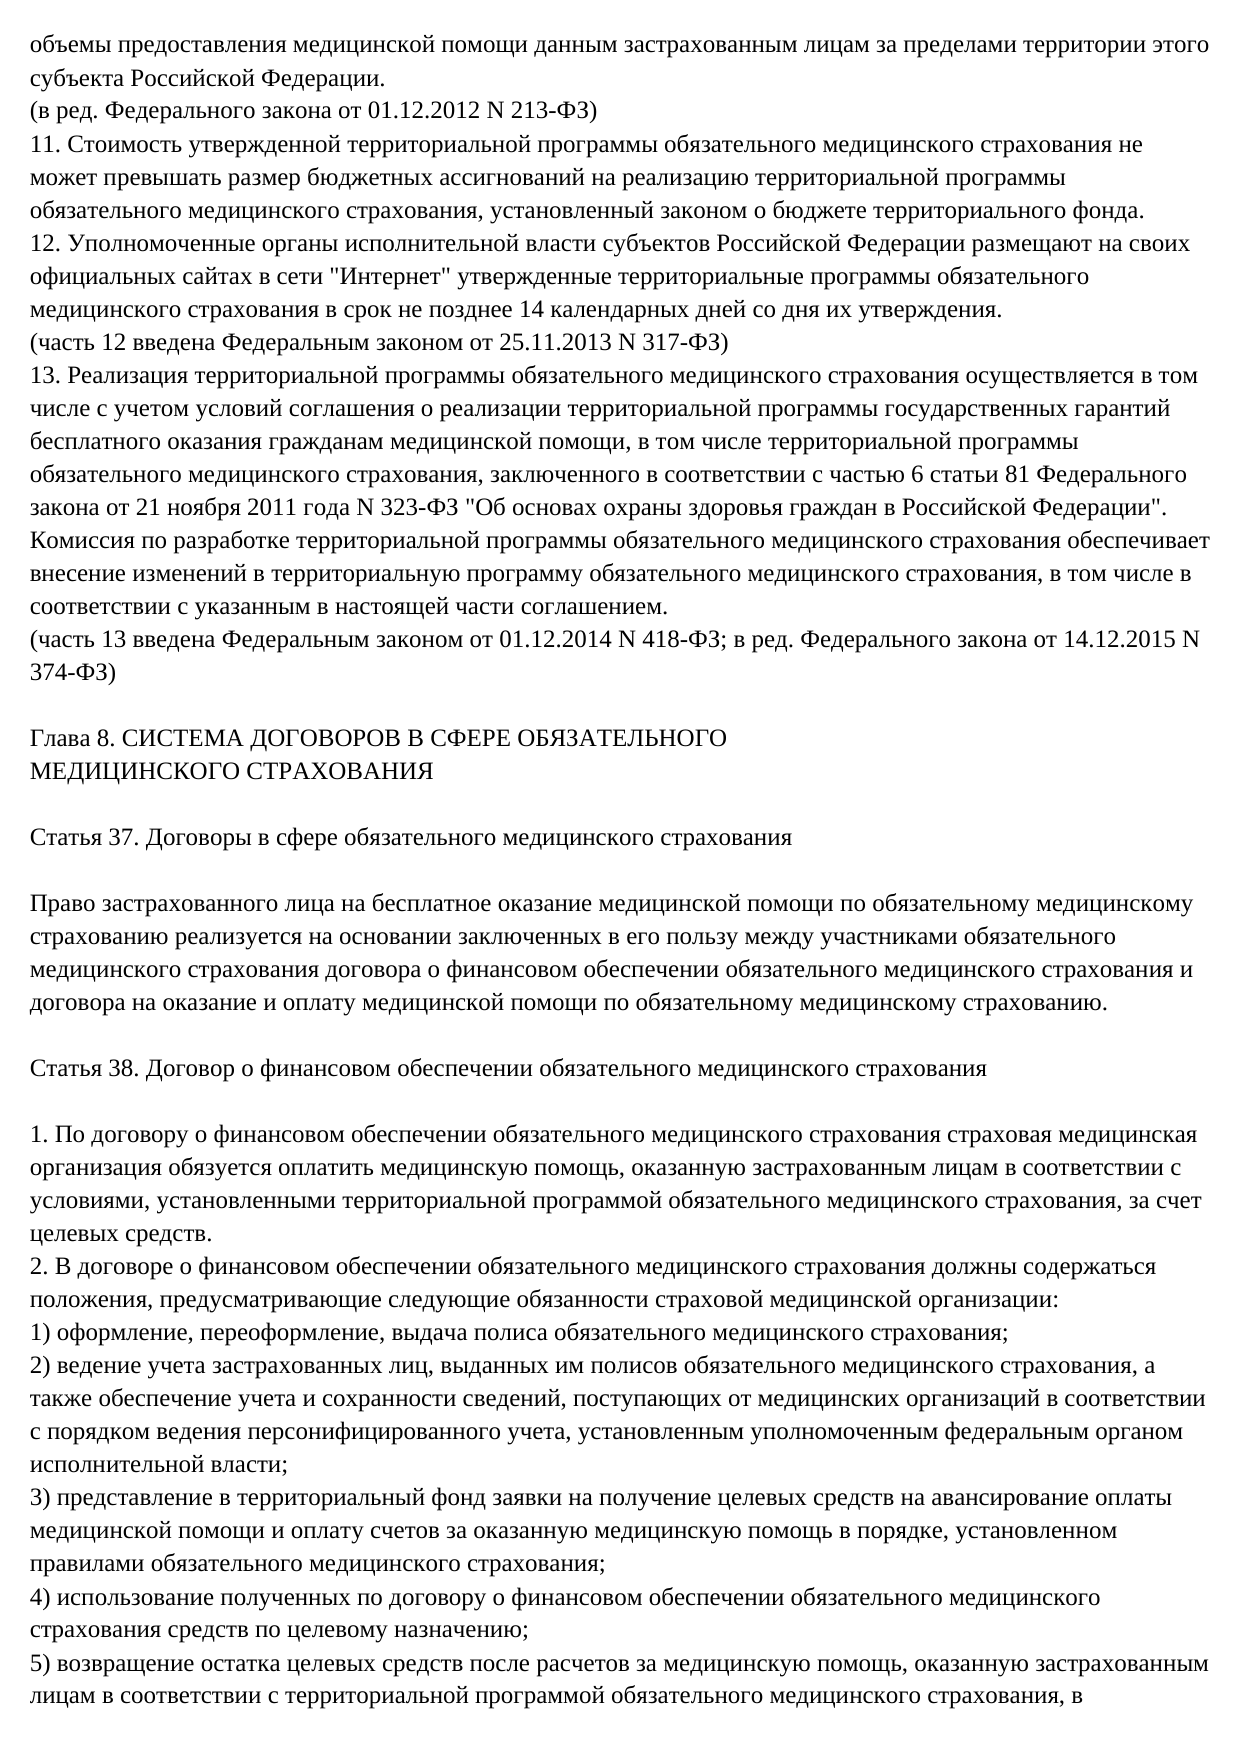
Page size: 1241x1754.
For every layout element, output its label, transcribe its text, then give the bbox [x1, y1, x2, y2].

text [29, 29, 1211, 91]
text (часть 12 введена Федеральным законом от 25.11.2013 N 317-ФЗ) [29, 327, 1211, 356]
text (в ред. Федерального закона от 01.12.2012 N 213-ФЗ) [29, 96, 1211, 124]
text 1) оформление, переоформление, выдача полиса обязательного медицинского страхования; [29, 1317, 1211, 1346]
text 1. По договору о финансовом обеспечении обязательного медицинского страхования страховая медицинская организация обязуется оплатить медицинскую помощь, оказанную застрахованным лицам в соответствии с условиями, установленными территориальной программой обязательного медицинского страхования, за счет целевых средств. [29, 1119, 1211, 1247]
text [29, 1648, 1211, 1709]
text Статья 37. Договоры в сфере обязательного медицинского страхования [29, 822, 1211, 851]
text 2. В договоре о финансовом обеспечении обязательного медицинского страхования должны содержаться положения, предусматривающие следующие обязанности страховой медицинской организации: [29, 1251, 1211, 1313]
text 13. Реализация территориальной программы обязательного медицинского страхования осуществляется в том числе с учетом условий соглашения о реализации территориальной программы государственных гарантий бесплатного оказания гражданам медицинской помощи, в том числе территориальной программы обязательного медицинского страхования, заключенного в соответствии с частью 6 статьи 81 Федерального закона от 21 ноября 2011 года N 323-ФЗ "Об основах охраны здоровья граждан в Российской Федерации". Комиссия по разработке территориальной программы обязательного медицинского страхования обеспечивает внесение изменений в территориальную программу обязательного медицинского страхования, в том числе в соответствии с указанным в настоящей части соглашением. [29, 360, 1211, 620]
text 4) использование полученных по договору о финансовом обеспечении обязательного медицинского страхования средств по целевому назначению; [29, 1582, 1211, 1643]
text 2) ведение учета застрахованных лиц, выданных им полисов обязательного медицинского страхования, а также обеспечение учета и сохранности сведений, поступающих от медицинских организаций в соответствии с порядком ведения персонифицированного учета, установленным уполномоченным федеральным органом исполнительной власти; [29, 1350, 1211, 1478]
text МЕДИЦИНСКОГО СТРАХОВАНИЯ [29, 756, 1211, 785]
text Право застрахованного лица на бесплатное оказание медицинской помощи по обязательному медицинскому страхованию реализуется на основании заключенных в его пользу между участниками обязательного медицинского страхования договора о финансовом обеспечении обязательного медицинского страхования и договора на оказание и оплату медицинской помощи по обязательному медицинскому страхованию. [29, 888, 1211, 1016]
text (часть 13 введена Федеральным законом от 01.12.2014 N 418-ФЗ; в ред. Федерального закона от 14.12.2015 N 374-ФЗ) [29, 624, 1211, 686]
text 12. Уполномоченные органы исполнительной власти субъектов Российской Федерации размещают на своих официальных сайтах в сети "Интернет" утвержденные территориальные программы обязательного медицинского страхования в срок не позднее 14 календарных дней со дня их утверждения. [29, 228, 1211, 322]
text Глава 8. СИСТЕМА ДОГОВОРОВ В СФЕРЕ ОБЯЗАТЕЛЬНОГО [29, 723, 1211, 752]
text Статья 38. Договор о финансовом обеспечении обязательного медицинского страхования [29, 1053, 1211, 1082]
text 3) представление в территориальный фонд заявки на получение целевых средств на авансирование оплаты медицинской помощи и оплату счетов за оказанную медицинскую помощь в порядке, установленном правилами обязательного медицинского страхования; [29, 1482, 1211, 1577]
text 11. Стоимость утвержденной территориальной программы обязательного медицинского страхования не может превышать размер бюджетных ассигнований на реализацию территориальной программы обязательного медицинского страхования, установленный законом о бюджете территориального фонда. [29, 129, 1211, 223]
